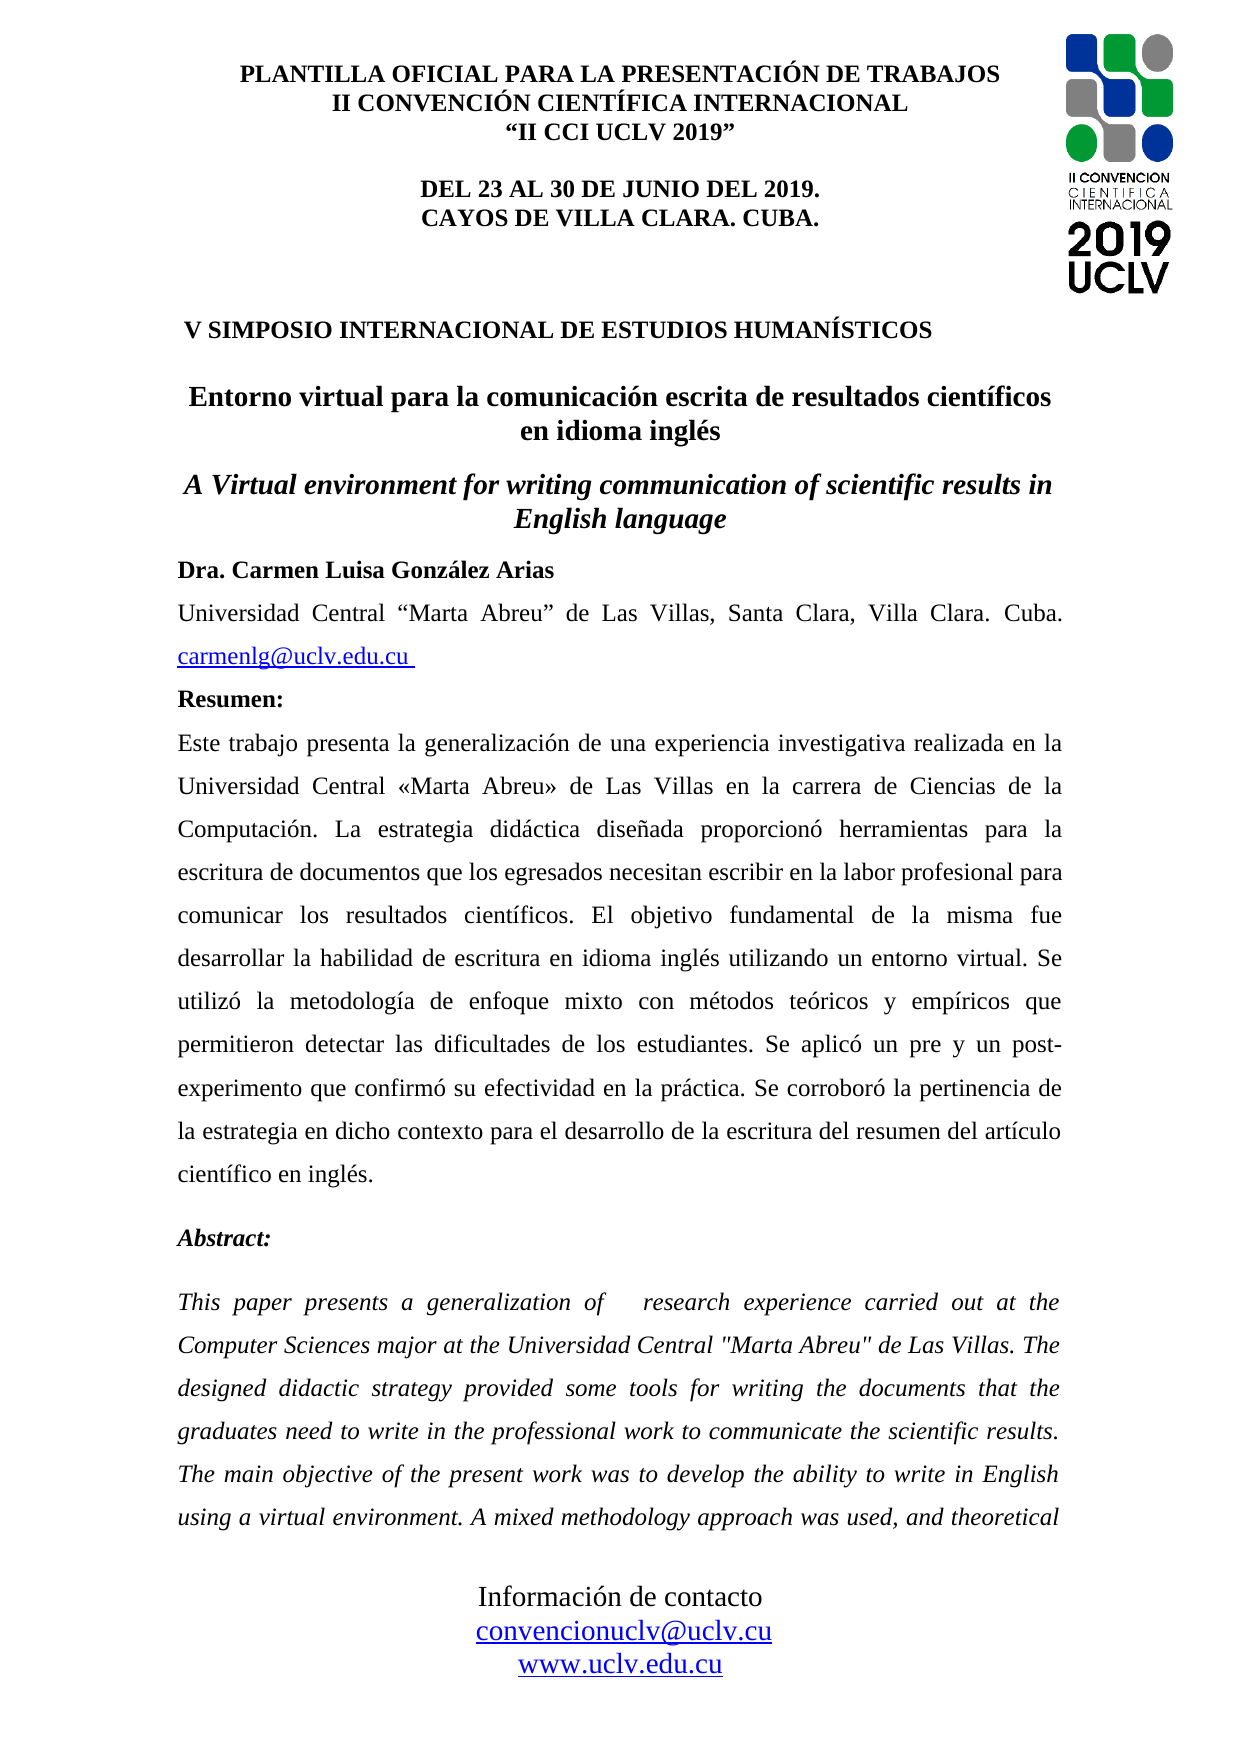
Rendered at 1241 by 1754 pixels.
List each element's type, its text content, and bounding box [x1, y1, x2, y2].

text V SIMPOSIO INTERNACIONAL DE ESTUDIOS HUMANÍSTICOS [177, 315, 1063, 344]
text Dra. Carmen Luisa González Arias [177, 555, 1063, 584]
text Entorno virtual para la comunicación escrita de resultados científicos en idioma inglés [177, 379, 1063, 446]
text Resumen: [177, 684, 1063, 713]
text A Virtual environment for writing communication of scientific results in English language [177, 467, 1063, 534]
text Abstract: [177, 1223, 1063, 1252]
picture [1061, 31, 1182, 303]
text Este trabajo presenta la generalización de una experiencia investigativa realizada en la Universidad Central «Marta Abreu» de Las Villas en la carrera de Ciencias de la Computación. La estrategia didáctica diseñada proporcionó herramientas para la escritura de documentos que los egresados necesitan escribir en la labor profesional para comunicar los resultados científicos. El objetivo fundamental de la misma fue desarrollar la habilidad de escritura en idioma inglés utilizando un entorno virtual. Se utilizó la metodología de enfoque mixto con métodos teóricos y empíricos que permitieron detectar las dificultades de los estudiantes. Se aplicó un pre y un post-experimento que confirmó su efectividad en la práctica. Se corroboró la pertinencia de la estrategia en dicho contexto para el desarrollo de la escritura del resumen del artículo científico en inglés. [177, 728, 1063, 1188]
text Universidad Central “Marta Abreu” de Las Villas, Santa Clara, Villa Clara. Cuba. carmenlg@uclv.edu.cu [177, 598, 1063, 670]
